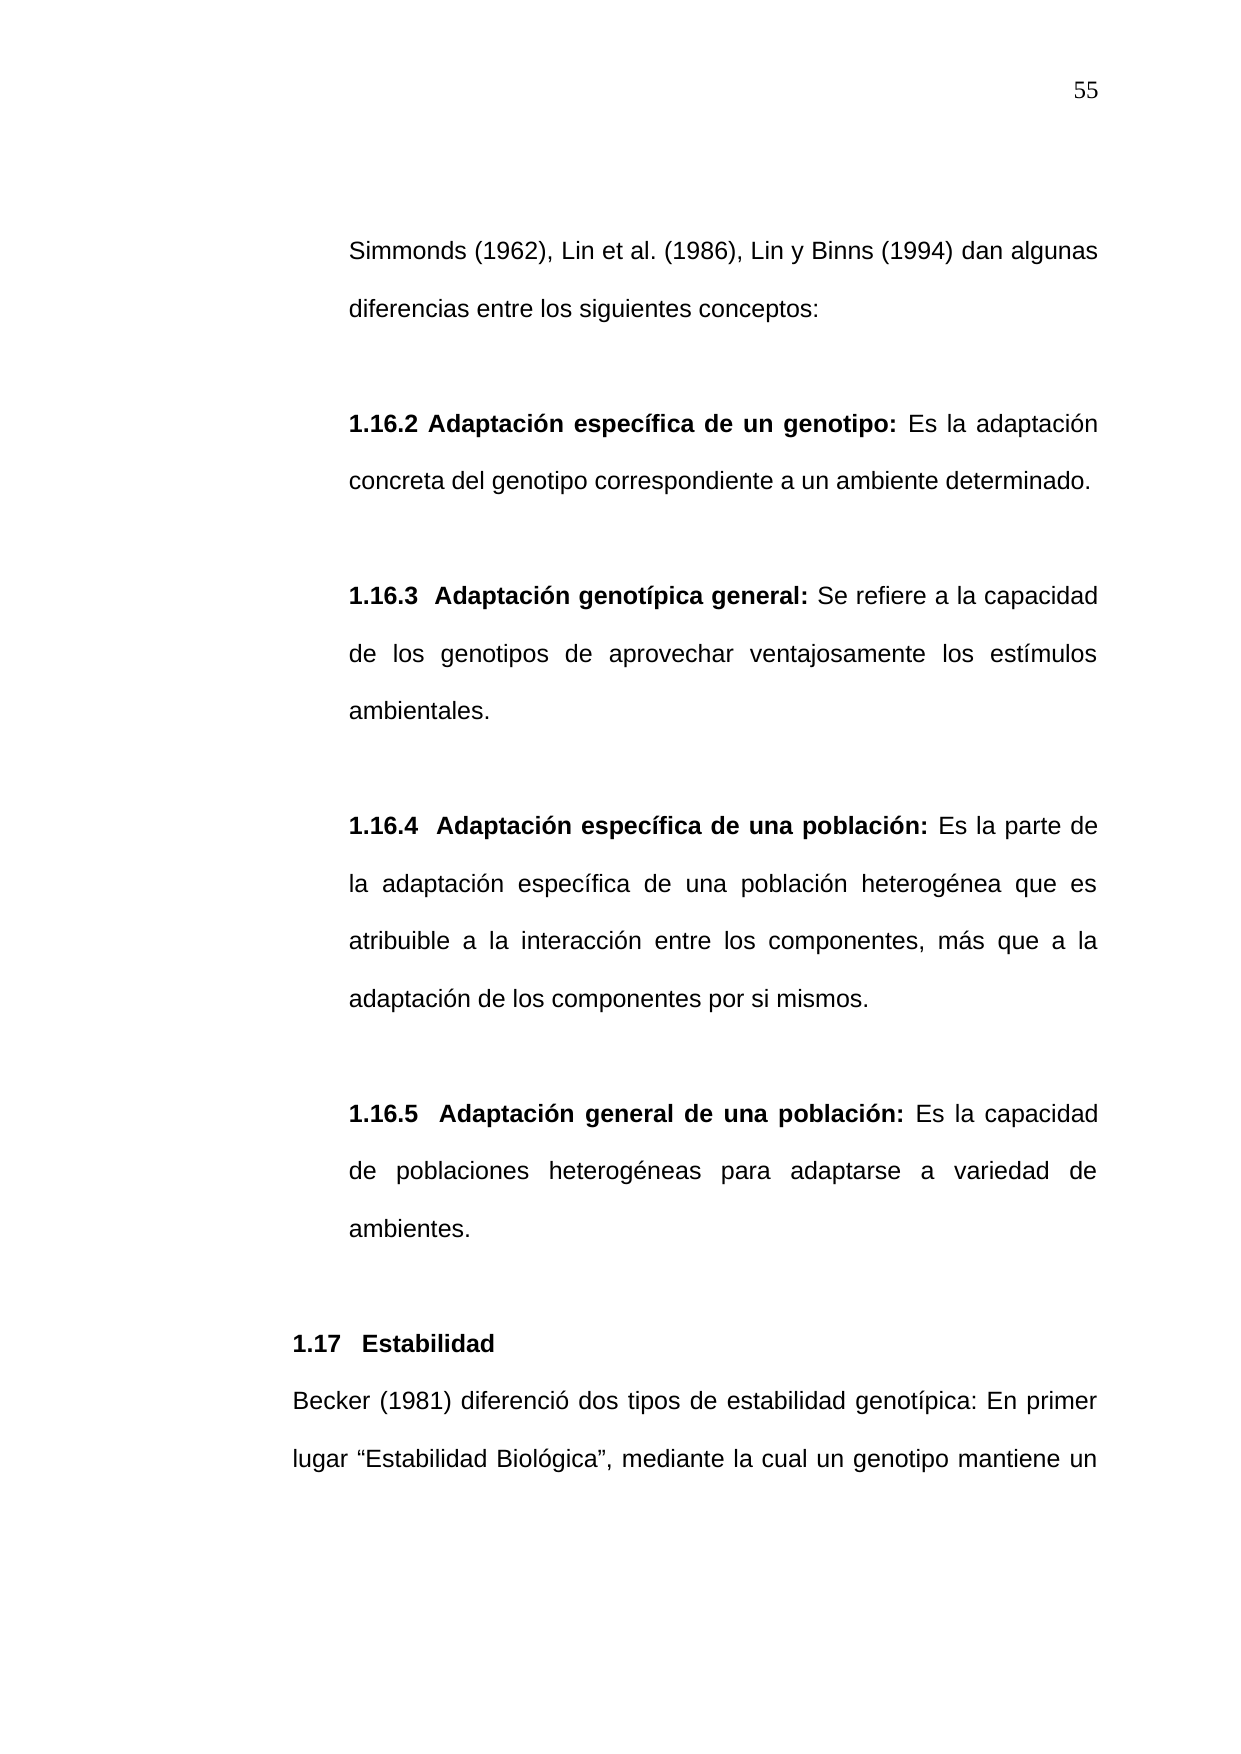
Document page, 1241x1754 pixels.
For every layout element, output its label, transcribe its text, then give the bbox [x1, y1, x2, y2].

text 1.16.4 Adaptación específica de una población: Es la parte de la adaptación específica de una población heterogénea que es atribuible a la interacción entre los componentes, más que a la adaptación de los componentes por si mismos. [349, 811, 1098, 1012]
text 1.16.3 Adaptación genotípica general: Se refiere a la capacidad de los genotipos de aprovechar ventajosamente los estímulos ambientales. [349, 581, 1098, 725]
text 1.16.2 Adaptación específica de un genotipo: Es la adaptación concreta del genotipo correspondiente a un ambiente determinado. [349, 409, 1098, 495]
text 1.16.5 Adaptación general de una población: Es la capacidad de poblaciones heterogéneas para adaptarse a variedad de ambientes. [349, 1099, 1098, 1242]
text Simmonds (1962), Lin et al. (1986), Lin y Binns (1994) dan algunas diferencias entre los siguientes conceptos: [349, 236, 1098, 322]
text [292, 1386, 1098, 1472]
text 1.17 Estabilidad [292, 1329, 1098, 1357]
